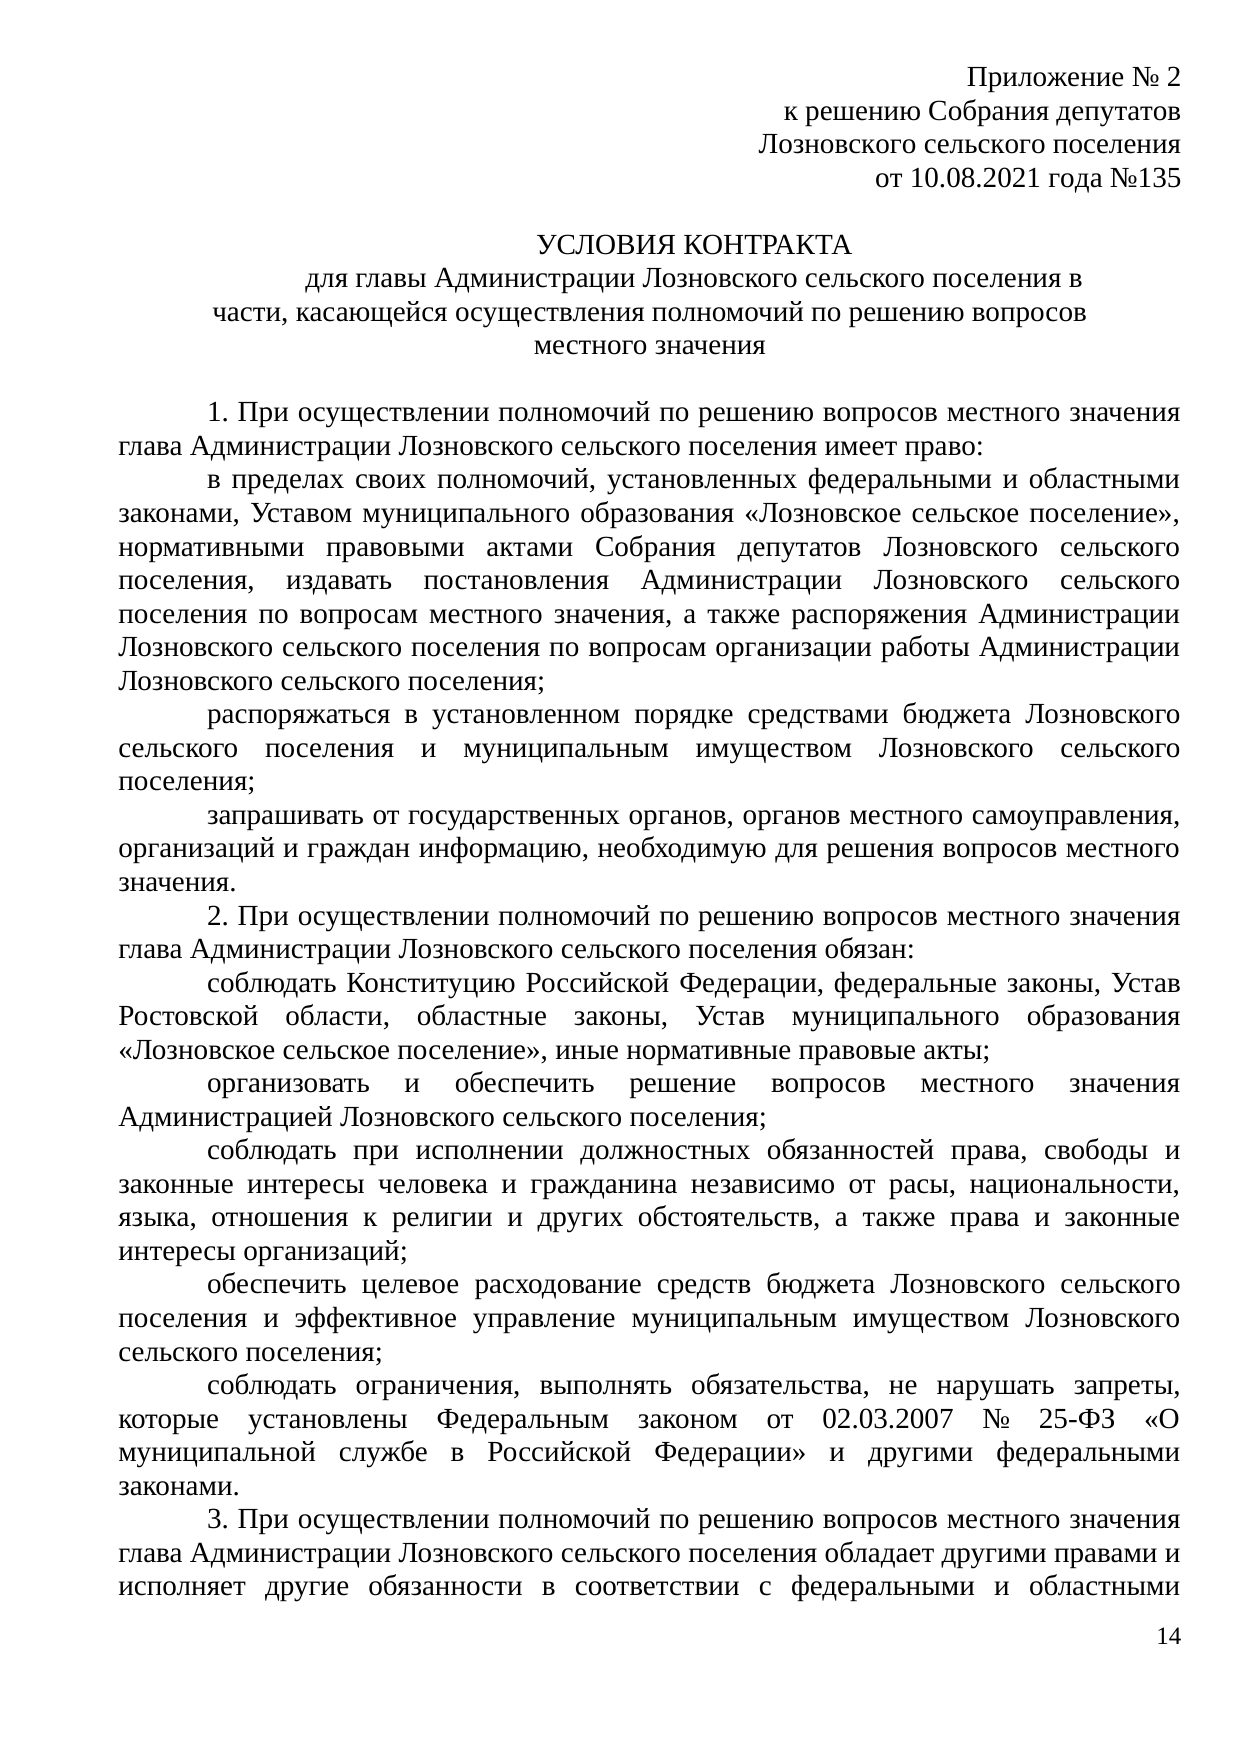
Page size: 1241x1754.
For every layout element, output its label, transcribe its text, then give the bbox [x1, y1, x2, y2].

text от 10.08.2021 года №135 [650, 160, 1181, 193]
text 1. При осуществлении полномочий по решению вопросов местного значения глава Администрации Лозновского сельского поселения имеет право: [118, 394, 1181, 462]
text соблюдать ограничения, выполнять обязательства, не нарушать запреты, которые установлены Федеральным законом от 02.03.2007 № 25-ФЗ «О муниципальной службе в Российской Федерации» и другими федеральными законами. [118, 1367, 1181, 1501]
text организовать и обеспечить решение вопросов местного значения Администрацией Лозновского сельского поселения; [118, 1065, 1181, 1132]
text 2. При осуществлении полномочий по решению вопросов местного значения глава Администрации Лозновского сельского поселения обязан: [118, 898, 1181, 965]
text Приложение № 2 [650, 59, 1181, 93]
text обеспечить целевое расходование средств бюджета Лозновского сельского поселения и эффективное управление муниципальным имуществом Лозновского сельского поселения; [118, 1267, 1181, 1367]
text соблюдать при исполнении должностных обязанностей права, свободы и законные интересы человека и гражданина независимо от расы, национальности, языка, отношения к религии и других обстоятельств, а также права и законные интересы организаций; [118, 1132, 1181, 1267]
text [118, 1501, 1181, 1602]
text в пределах своих полномочий, установленных федеральными и областными законами, Уставом муниципального образования «Лозновское сельское поселение», нормативными правовыми актами Собрания депутатов Лозновского сельского поселения, издавать постановления Администрации Лозновского сельского поселения по вопросам местного значения, а также распоряжения Администрации Лозновского сельского поселения по вопросам организации работы Администрации Лозновского сельского поселения; [118, 462, 1181, 696]
text к решению Собрания депутатов Лозновского сельского поселения [650, 93, 1181, 160]
text УСЛОВИЯ КОНТРАКТА [177, 227, 1122, 260]
text распоряжаться в установленном порядке средствами бюджета Лозновского сельского поселения и муниципальным имуществом Лозновского сельского поселения; [118, 696, 1181, 797]
text запрашивать от государственных органов, органов местного самоуправления, организаций и граждан информацию, необходимую для решения вопросов местного значения. [118, 797, 1181, 898]
text соблюдать Конституцию Российской Федерации, федеральные законы, Устав Ростовской области, областные законы, Устав муниципального образования «Лозновское сельское поселение», иные нормативные правовые акты; [118, 965, 1181, 1065]
text для главы Администрации Лозновского сельского поселения в части, касающейся осуществления полномочий по решению вопросов местного значения [177, 260, 1122, 361]
